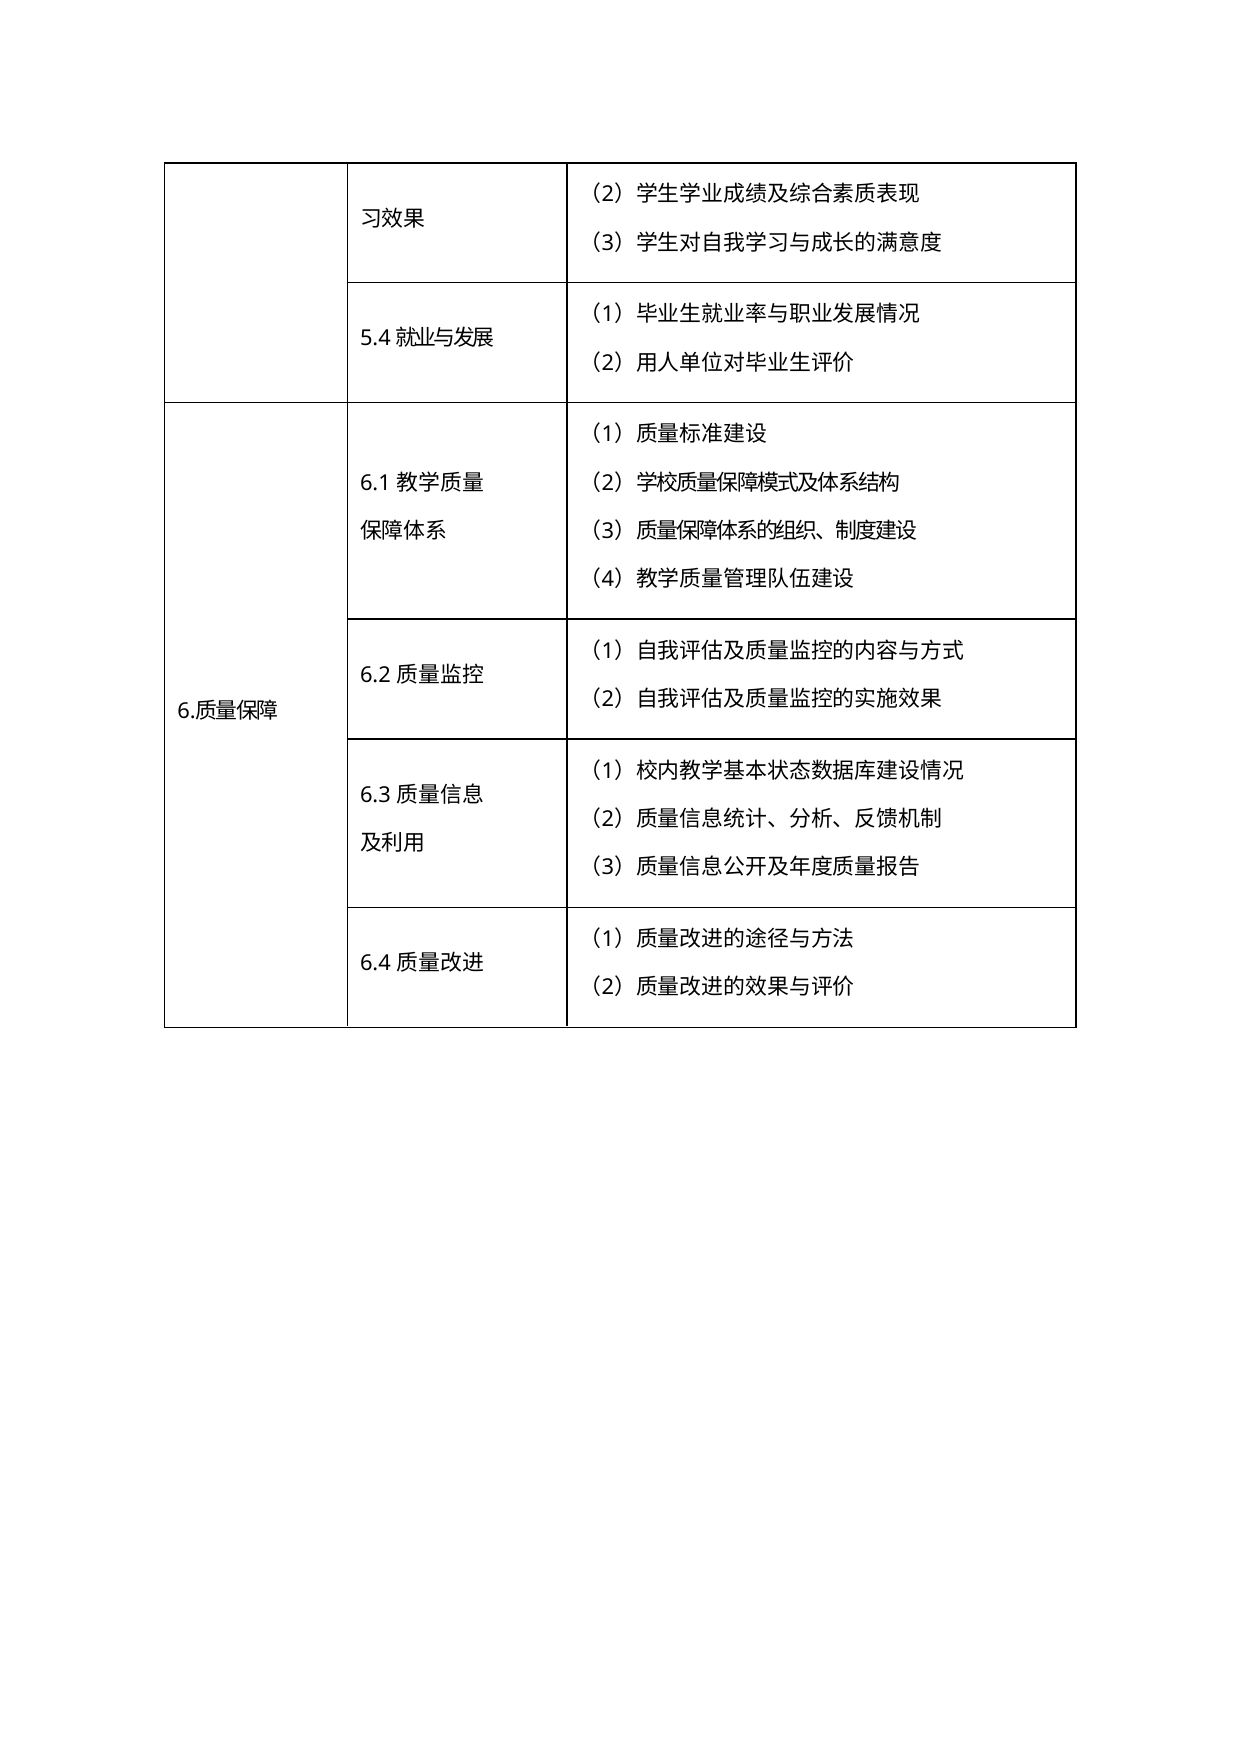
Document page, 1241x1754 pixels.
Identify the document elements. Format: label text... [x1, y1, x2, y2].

table_cell 5.3 学风与学 习效果 [348, 164, 566, 282]
table_cell 5.4就业与发展 [348, 283, 566, 402]
table_cell 6.4 质量改进 [348, 908, 566, 1026]
table_cell （1）质量标准建设 （2）学校质量保障模式及体系结构 （3）质量保障体系的组织、制度建设 （4）教学质量管理队伍建设 [568, 403, 1075, 618]
table_cell （1）质量改进的途径与方法 （2）质量改进的效果与评价 [568, 908, 1075, 1026]
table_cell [568, 164, 1075, 282]
table_cell （1）毕业生就业率与职业发展情况 （2）用人单位对毕业生评价 [568, 283, 1075, 402]
table_cell （1）自我评估及质量监控的内容与方式 （2）自我评估及质量监控的实施效果 [568, 620, 1075, 738]
table_cell 6.质量保障 [165, 403, 347, 1026]
table_cell 6.2 质量监控 [348, 620, 566, 738]
table_cell 6.1 教学质量 保障体系 [348, 403, 566, 618]
table_cell （1）校内教学基本状态数据库建设情况 （2）质量信息统计、分析、反馈机制 （3）质量信息公开及年度质量报告 [568, 740, 1075, 906]
table_cell 6.3 质量信息 及利用 [348, 740, 566, 906]
